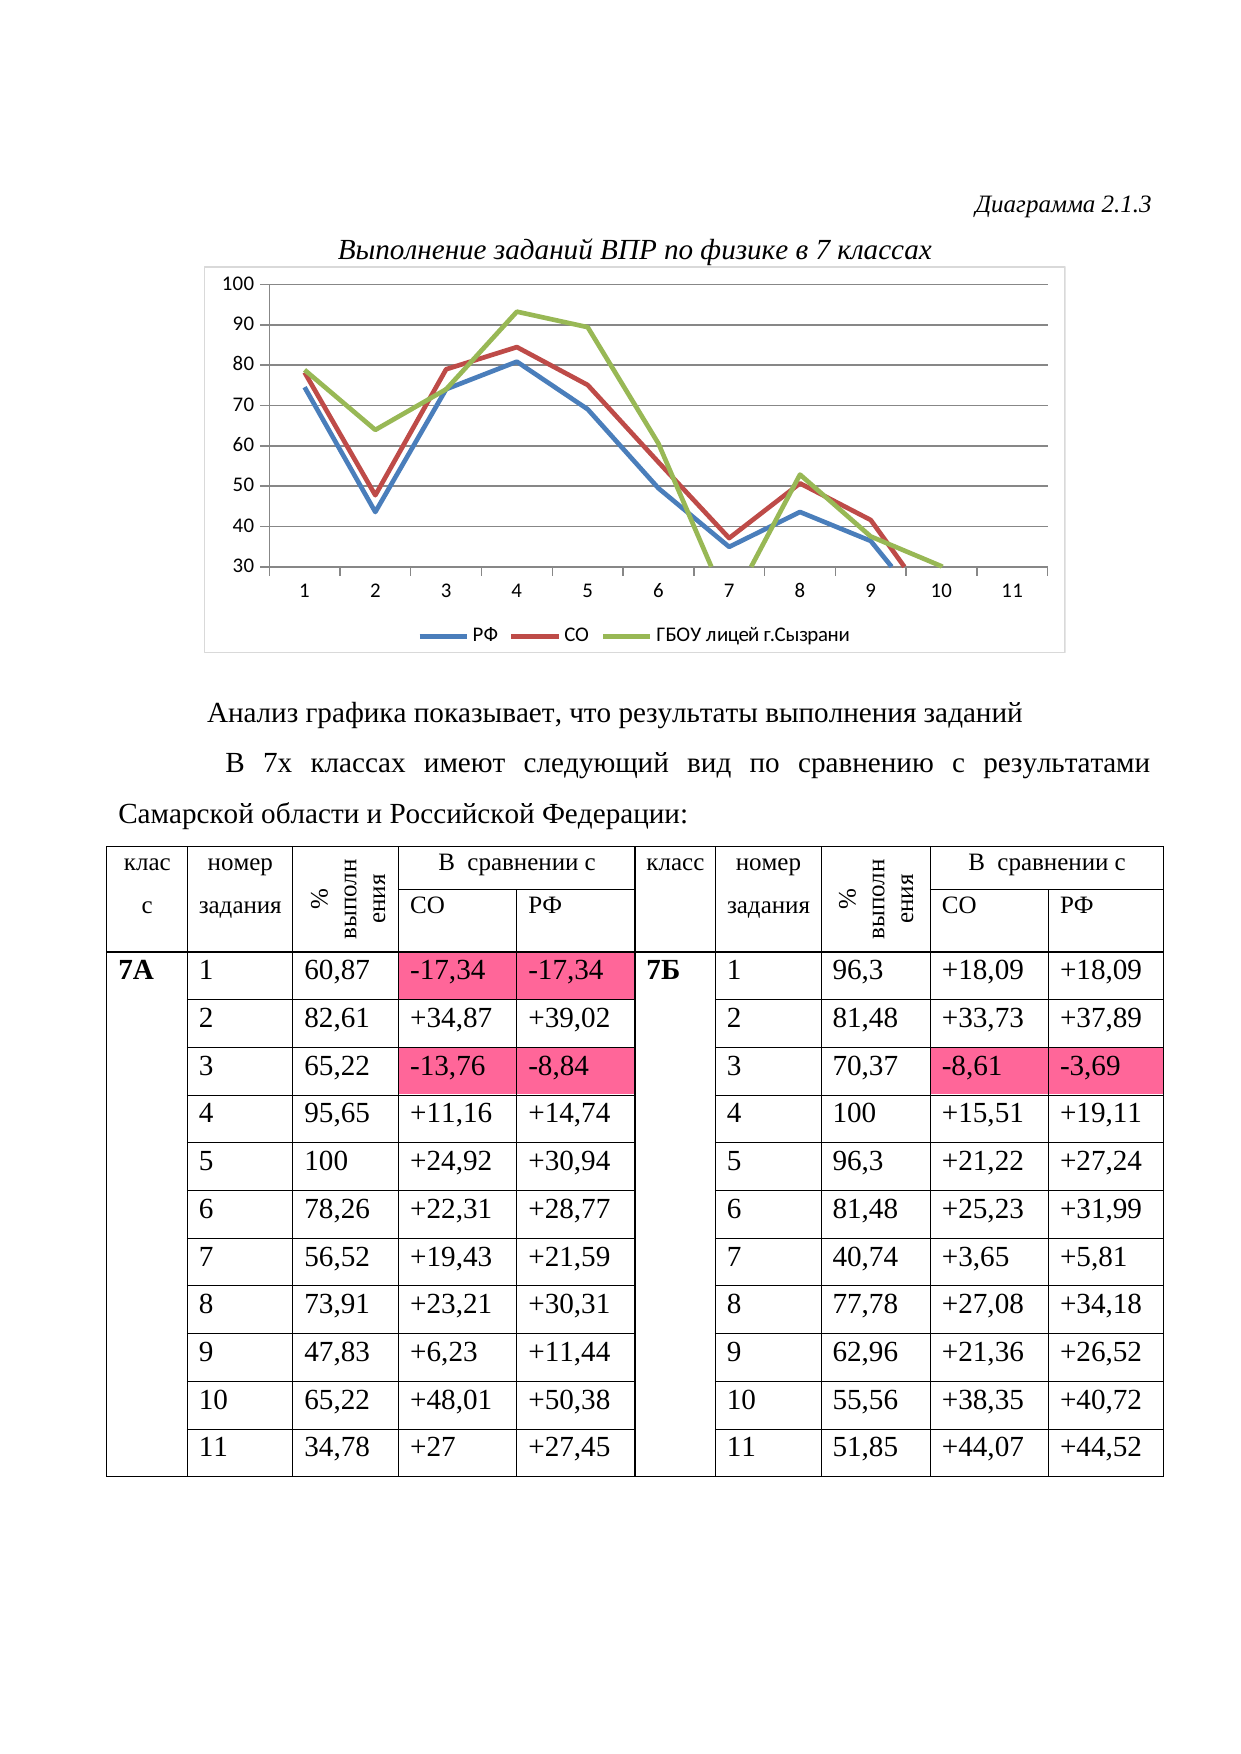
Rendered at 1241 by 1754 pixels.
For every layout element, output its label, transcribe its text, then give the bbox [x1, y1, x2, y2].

table_cell +26,52 [1049, 1334, 1163, 1381]
table_cell +15,51 [931, 1096, 1048, 1142]
table_cell 3 [716, 1048, 821, 1094]
table_cell +3,65 [931, 1239, 1048, 1285]
table_cell 96,3 [822, 953, 930, 999]
table_cell 6 [716, 1191, 821, 1238]
table_cell 78,26 [293, 1191, 398, 1238]
table_cell 81,48 [822, 1191, 930, 1238]
table_cell +19,43 [399, 1239, 516, 1285]
table_cell +5,81 [1049, 1239, 1163, 1285]
table_cell +23,21 [399, 1286, 516, 1333]
table_cell +40,72 [1049, 1382, 1163, 1428]
table_cell 8 [188, 1286, 292, 1333]
table_cell 3 [188, 1048, 292, 1094]
table_cell 10 [188, 1382, 292, 1428]
table_cell 77,78 [822, 1286, 930, 1333]
table_cell -3,69 [1049, 1048, 1163, 1094]
table_cell +28,77 [517, 1191, 634, 1238]
table_cell 70,37 [822, 1048, 930, 1094]
table_cell СО [931, 890, 1048, 951]
table_header % выполнения [822, 847, 930, 951]
table_cell 96,3 [822, 1143, 930, 1190]
table_cell 55,56 [822, 1382, 930, 1428]
table_cell +18,09 [1049, 953, 1163, 999]
table_cell +27 [399, 1430, 516, 1476]
table_cell +22,31 [399, 1191, 516, 1238]
table_cell 11 [716, 1430, 821, 1476]
table_cell 1 [188, 953, 292, 999]
table_cell 4 [188, 1096, 292, 1142]
table_cell +38,35 [931, 1382, 1048, 1428]
table_cell 1 [716, 953, 821, 999]
table_header номер задания [716, 847, 821, 951]
table_cell РФ [1049, 890, 1163, 951]
table_cell +18,09 [931, 953, 1048, 999]
table_cell РФ [517, 890, 634, 951]
table_cell +25,23 [931, 1191, 1048, 1238]
table_cell 62,96 [822, 1334, 930, 1381]
table_cell 65,22 [293, 1382, 398, 1428]
table_cell +11,44 [517, 1334, 634, 1381]
table_cell +14,74 [517, 1096, 634, 1142]
table_cell 95,65 [293, 1096, 398, 1142]
text Выполнение заданий ВПР по физике в 7 классах [118, 232, 1151, 266]
text Диаграмма 2.1.3 [118, 189, 1151, 218]
table_cell 7 [716, 1239, 821, 1285]
table_cell +31,99 [1049, 1191, 1163, 1238]
table_cell 51,85 [822, 1430, 930, 1476]
table_cell 40,74 [822, 1239, 930, 1285]
table_cell 10 [716, 1382, 821, 1428]
table_cell СО [399, 890, 516, 951]
table_cell -13,76 [399, 1048, 516, 1094]
table_header номер задания [188, 847, 292, 951]
table_cell +21,36 [931, 1334, 1048, 1381]
table_cell 2 [188, 1000, 292, 1047]
table_cell +21,59 [517, 1239, 634, 1285]
table_cell 100 [822, 1096, 930, 1142]
table_cell 5 [188, 1143, 292, 1190]
table_cell +44,07 [931, 1430, 1048, 1476]
table_cell 2 [716, 1000, 821, 1047]
table_cell +30,94 [517, 1143, 634, 1190]
table_cell +27,45 [517, 1430, 634, 1476]
table_header В сравнении с [931, 847, 1163, 889]
table_cell +21,22 [931, 1143, 1048, 1190]
text В 7х классах имеют следующий вид по сравнению с результатами Самарской области и Российской Федерации: [118, 746, 1151, 829]
table_cell 4 [716, 1096, 821, 1142]
table_cell +33,73 [931, 1000, 1048, 1047]
table_cell 8 [716, 1286, 821, 1333]
table_header класс [107, 847, 187, 951]
table_cell 47,83 [293, 1334, 398, 1381]
table_cell 82,61 [293, 1000, 398, 1047]
table_cell 65,22 [293, 1048, 398, 1094]
table_cell 34,78 [293, 1430, 398, 1476]
table_cell -17,34 [399, 953, 516, 999]
table_cell +34,87 [399, 1000, 516, 1047]
table_cell +24,92 [399, 1143, 516, 1190]
table_header % выполнения [293, 847, 398, 951]
table_cell +6,23 [399, 1334, 516, 1381]
table_cell +50,38 [517, 1382, 634, 1428]
table_header класс [636, 847, 715, 951]
table_cell 7А [107, 953, 187, 1476]
table_cell +19,11 [1049, 1096, 1163, 1142]
table_cell 9 [716, 1334, 821, 1381]
table_cell +11,16 [399, 1096, 516, 1142]
table_cell 6 [188, 1191, 292, 1238]
table_cell +37,89 [1049, 1000, 1163, 1047]
table_cell 56,52 [293, 1239, 398, 1285]
table_cell +30,31 [517, 1286, 634, 1333]
text Анализ графика показывает, что результаты выполнения заданий [118, 695, 1151, 729]
table_cell -8,61 [931, 1048, 1048, 1094]
table_cell 81,48 [822, 1000, 930, 1047]
table_cell 5 [716, 1143, 821, 1190]
table_cell 73,91 [293, 1286, 398, 1333]
table_cell +27,08 [931, 1286, 1048, 1333]
table_cell +44,52 [1049, 1430, 1163, 1476]
table_cell -17,34 [517, 953, 634, 999]
table_cell 7 [188, 1239, 292, 1285]
table_cell +48,01 [399, 1382, 516, 1428]
table_cell 9 [188, 1334, 292, 1381]
table_cell 60,87 [293, 953, 398, 999]
table_cell +27,24 [1049, 1143, 1163, 1190]
table_cell +34,18 [1049, 1286, 1163, 1333]
table_cell 11 [188, 1430, 292, 1476]
table_cell 7Б [636, 953, 715, 1476]
table_cell -8,84 [517, 1048, 634, 1094]
table_cell +39,02 [517, 1000, 634, 1047]
table_header В сравнении с [399, 847, 634, 889]
table_cell 100 [293, 1143, 398, 1190]
